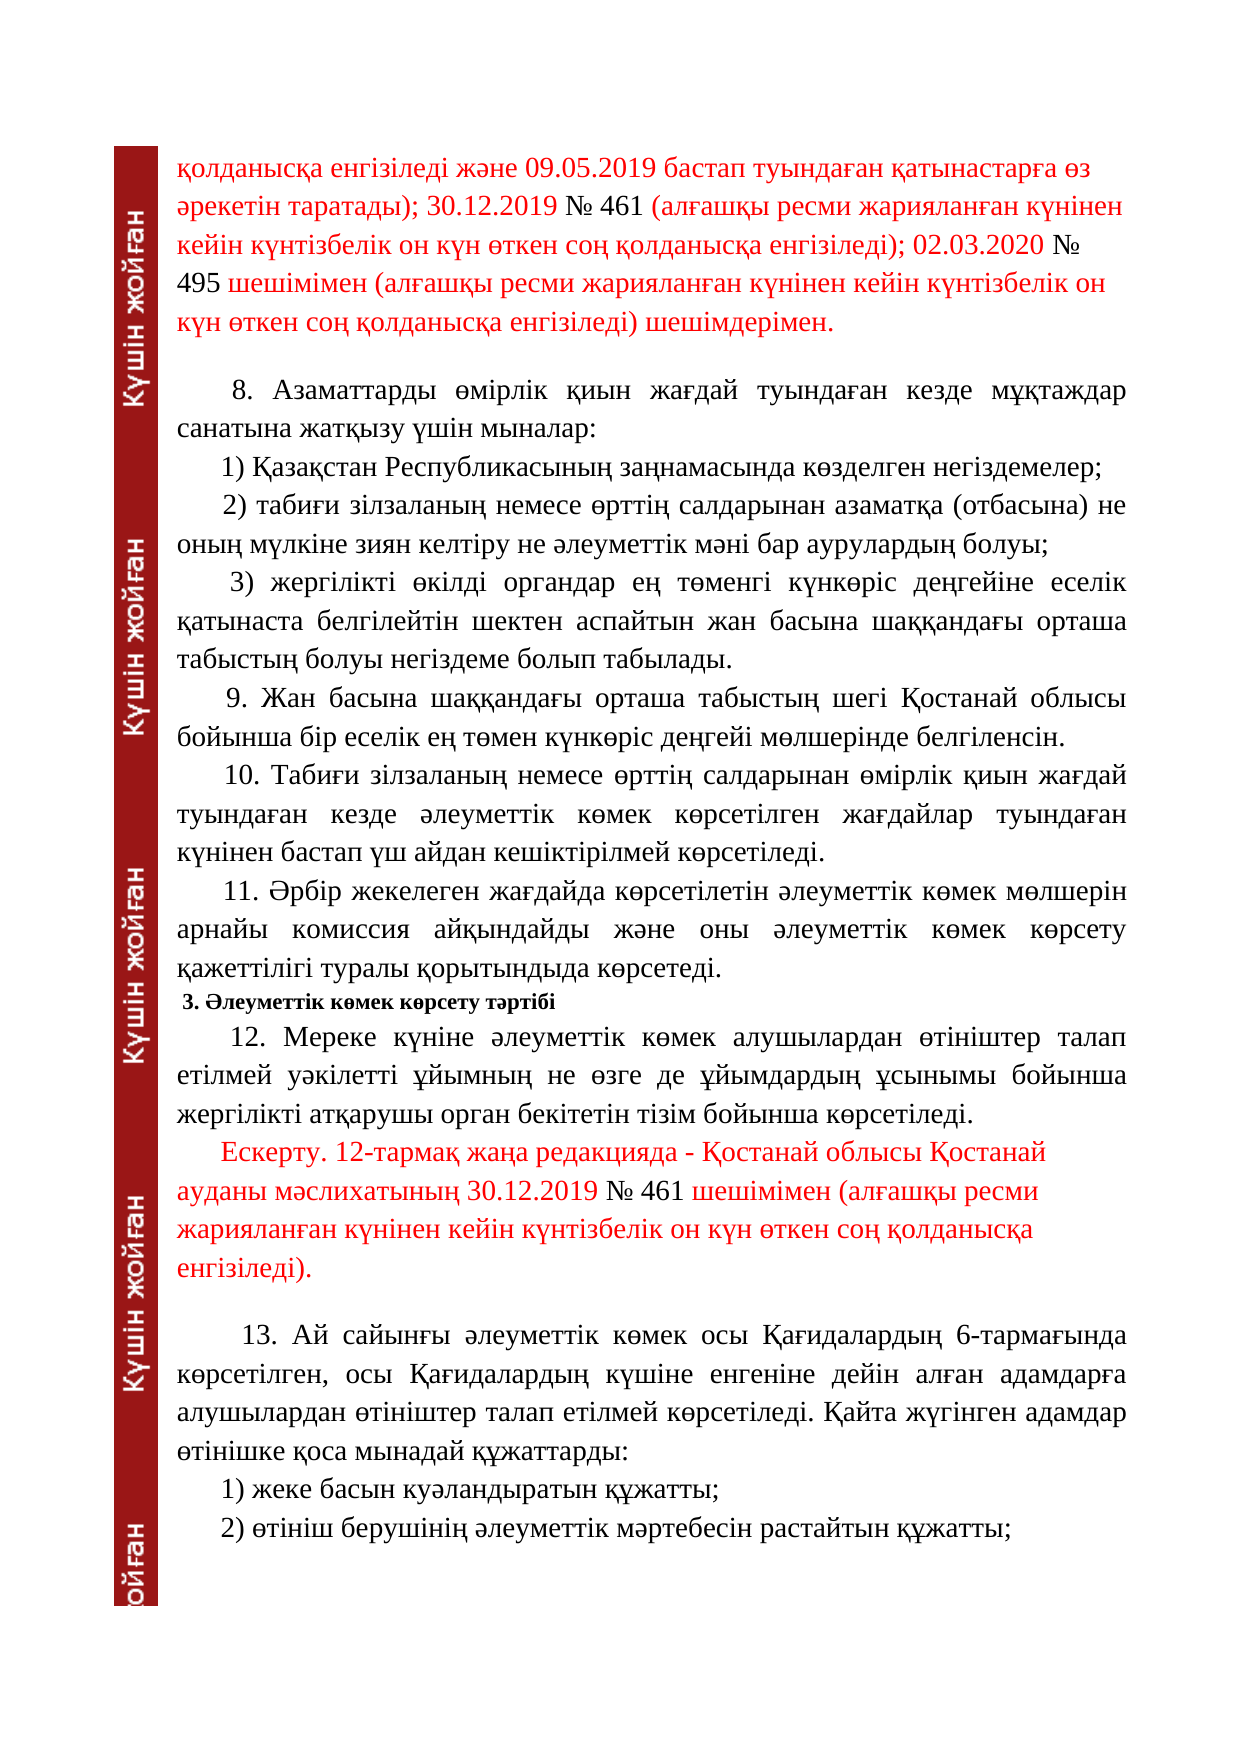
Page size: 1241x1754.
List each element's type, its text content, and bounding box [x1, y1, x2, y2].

picture [114, 559, 158, 564]
picture [114, 146, 158, 150]
text 13. Ай сайынғы әлеуметтiк көмек осы Қағидалардың 6-тармағында көрсетiлген, осы Қағидалардың күшіне енгеніне дейін алған адамдарға алушылардан өтініштер талап етілмей көрсетіледі. Қайта жүгінген адамдар өтінішке қоса мынадай құжаттарды: [112, 1317, 1128, 1467]
text 3. Әлеуметтік көмек көрсету тәртібі [112, 988, 1128, 1015]
text 1) Қазақстан Республикасының заңнамасында көзделген негiздемелер; [112, 449, 1128, 482]
picture [114, 868, 158, 873]
text 2) табиғи зiлзаланың немесе өрттiң салдарынан азаматқа (отбасына) не оның мүлкiне зиян келтiру не әлеуметтiк мәнi бар аурулардың болуы; [112, 487, 1128, 559]
text 10. Табиғи зiлзаланың немесе өрттiң салдарынан өмiрлiк қиын жағдай туындаған кезде әлеуметтiк көмек көрсетiлген жағдайлар туындаған күнінен бастап үш айдан кешiктiрiлмей көрсетiледi. [112, 757, 1128, 868]
picture [114, 1505, 158, 1510]
text 12. Мереке күнiне әлеуметтiк көмек алушылардан өтiнiштер талап етiлмей уәкiлеттi ұйымның не өзге де ұйымдардың ұсынымы бойынша жергiлiктi атқарушы орган бекiтетін тiзiм бойынша көрсетiледi. [112, 1019, 1128, 1129]
picture [114, 675, 158, 680]
picture [114, 368, 158, 372]
text 9. Жан басына шаққандағы орташа табыстың шегi Қостанай облысы бойынша бiр еселiк ең төмен күнкөрiс деңгейi мөлшерiнде белгіленсін. [112, 680, 1128, 752]
text 11. Әрбiр жекелеген жағдайда көрсетiлетiн әлеуметтiк көмек мөлшерiн арнайы комиссия айқындайды және оны әлеуметтiк көмек көрсету қажеттiлiгi туралы қорытындыда көрсетедi. [112, 873, 1128, 983]
picture [114, 1129, 158, 1134]
text 3) жергілікті өкілді органдар ең төменгі күнкөрiс деңгейiне еселiк қатынаста белгiлейтiн шектен аспайтын жан басына шаққандағы орташа табыстың болуы негіздеме болып табылады. [112, 564, 1128, 675]
picture [114, 983, 158, 988]
picture [114, 1544, 158, 1606]
picture [114, 1015, 158, 1019]
text 8. Азаматтарды өмiрлiк қиын жағдай туындаған кезде мұқтаждар санатына жатқызу үшiн мыналар: [112, 372, 1128, 444]
picture [114, 752, 158, 757]
text 2) өтініш берушінің әлеуметтік мәртебесін растайтын құжатты; [112, 1510, 1128, 1544]
picture [114, 1467, 158, 1472]
text Ескерту. 12-тармақ жаңа редакцияда - Қостанай облысы Қостанай ауданы мәслихатының 30.12.2019 № 461 шешімімен (алғашқы ресми жарияланған күнінен кейін күнтізбелік он күн өткен соң қолданысқа енгізіледі). [112, 1134, 1128, 1314]
picture [114, 444, 158, 449]
picture [114, 482, 158, 487]
text 1) жеке басын куәландыратын құжатты; [112, 1472, 1128, 1505]
